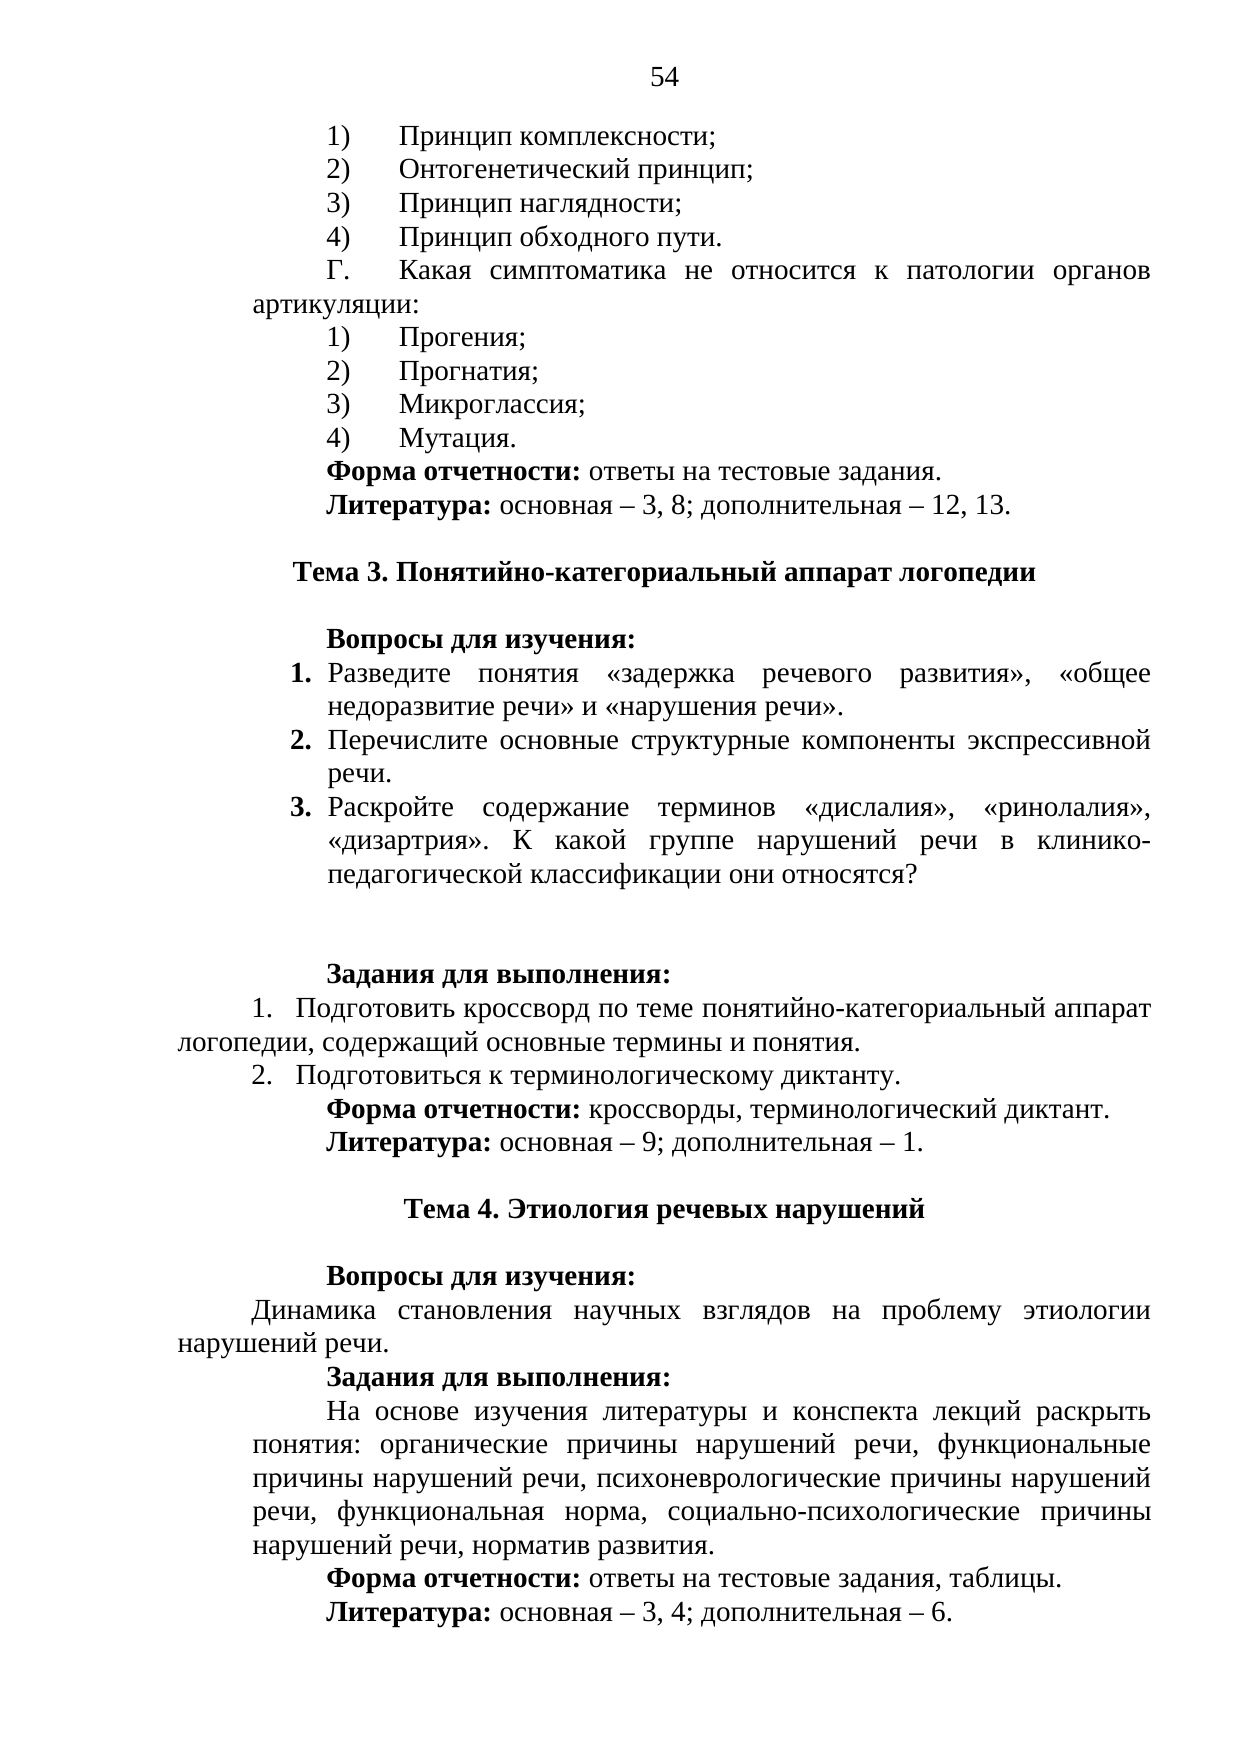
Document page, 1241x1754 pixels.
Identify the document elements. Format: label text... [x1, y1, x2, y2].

list Раскройте содержание терминов «дислалия», «ринолалия», «дизартрия». К какой группе нарушений речи в клинико-педагогической классификации они относятся? [290, 789, 1152, 889]
text Литература: основная – 3, 8; дополнительная – 12, 13. [252, 487, 1152, 521]
text Тема 3. Понятийно-категориальный аппарат логопедии [177, 554, 1152, 588]
text 4) Принцип обходного пути. [252, 219, 1152, 252]
text Г. Какая симптоматика не относится к патологии органов артикуляции: [252, 252, 1152, 319]
text 2) Прогнатия; [252, 353, 1152, 386]
text Форма отчетности: ответы на тестовые задания, таблицы. [252, 1560, 1152, 1594]
text Вопросы для изучения: [252, 1258, 1152, 1292]
list Разведите понятия «задержка речевого развития», «общее недоразвитие речи» и «нарушения речи». [290, 655, 1152, 722]
text 3) Принцип наглядности; [252, 185, 1152, 219]
text Задания для выполнения: [252, 957, 1152, 990]
list Подготовиться к терминологическому диктанту. [177, 1057, 1152, 1091]
text Тема 4. Этиология речевых нарушений [177, 1191, 1152, 1225]
text 4) Мутация. [252, 420, 1152, 453]
text 3) Микроглассия; [252, 386, 1152, 420]
text Задания для выполнения: [252, 1359, 1152, 1393]
text Литература: основная – 9; дополнительная – 1. [252, 1124, 1152, 1158]
list Динамика становления научных взглядов на проблему этиологии нарушений речи. [177, 1292, 1152, 1359]
text Форма отчетности: кроссворды, терминологический диктант. [252, 1091, 1152, 1124]
text Форма отчетности: ответы на тестовые задания. [252, 453, 1152, 487]
list Перечислите основные структурные компоненты экспрессивной речи. [290, 722, 1152, 789]
text Вопросы для изучения: [252, 621, 1152, 655]
text 2) Онтогенетический принцип; [252, 152, 1152, 185]
text Литература: основная – 3, 4; дополнительная – 6. [252, 1594, 1152, 1627]
text 1) Прогения; [252, 319, 1152, 353]
text На основе изучения литературы и конспекта лекций раскрыть понятия: органические причины нарушений речи, функциональные причины нарушений речи, психоневрологические причины нарушений речи, функциональная норма, социально-психологические причины нарушений речи, норматив развития. [252, 1393, 1152, 1560]
list Подготовить кроссворд по теме понятийно-категориальный аппарат логопедии, содержащий основные термины и понятия. [177, 990, 1152, 1057]
text 1) Принцип комплексности; [252, 118, 1152, 152]
